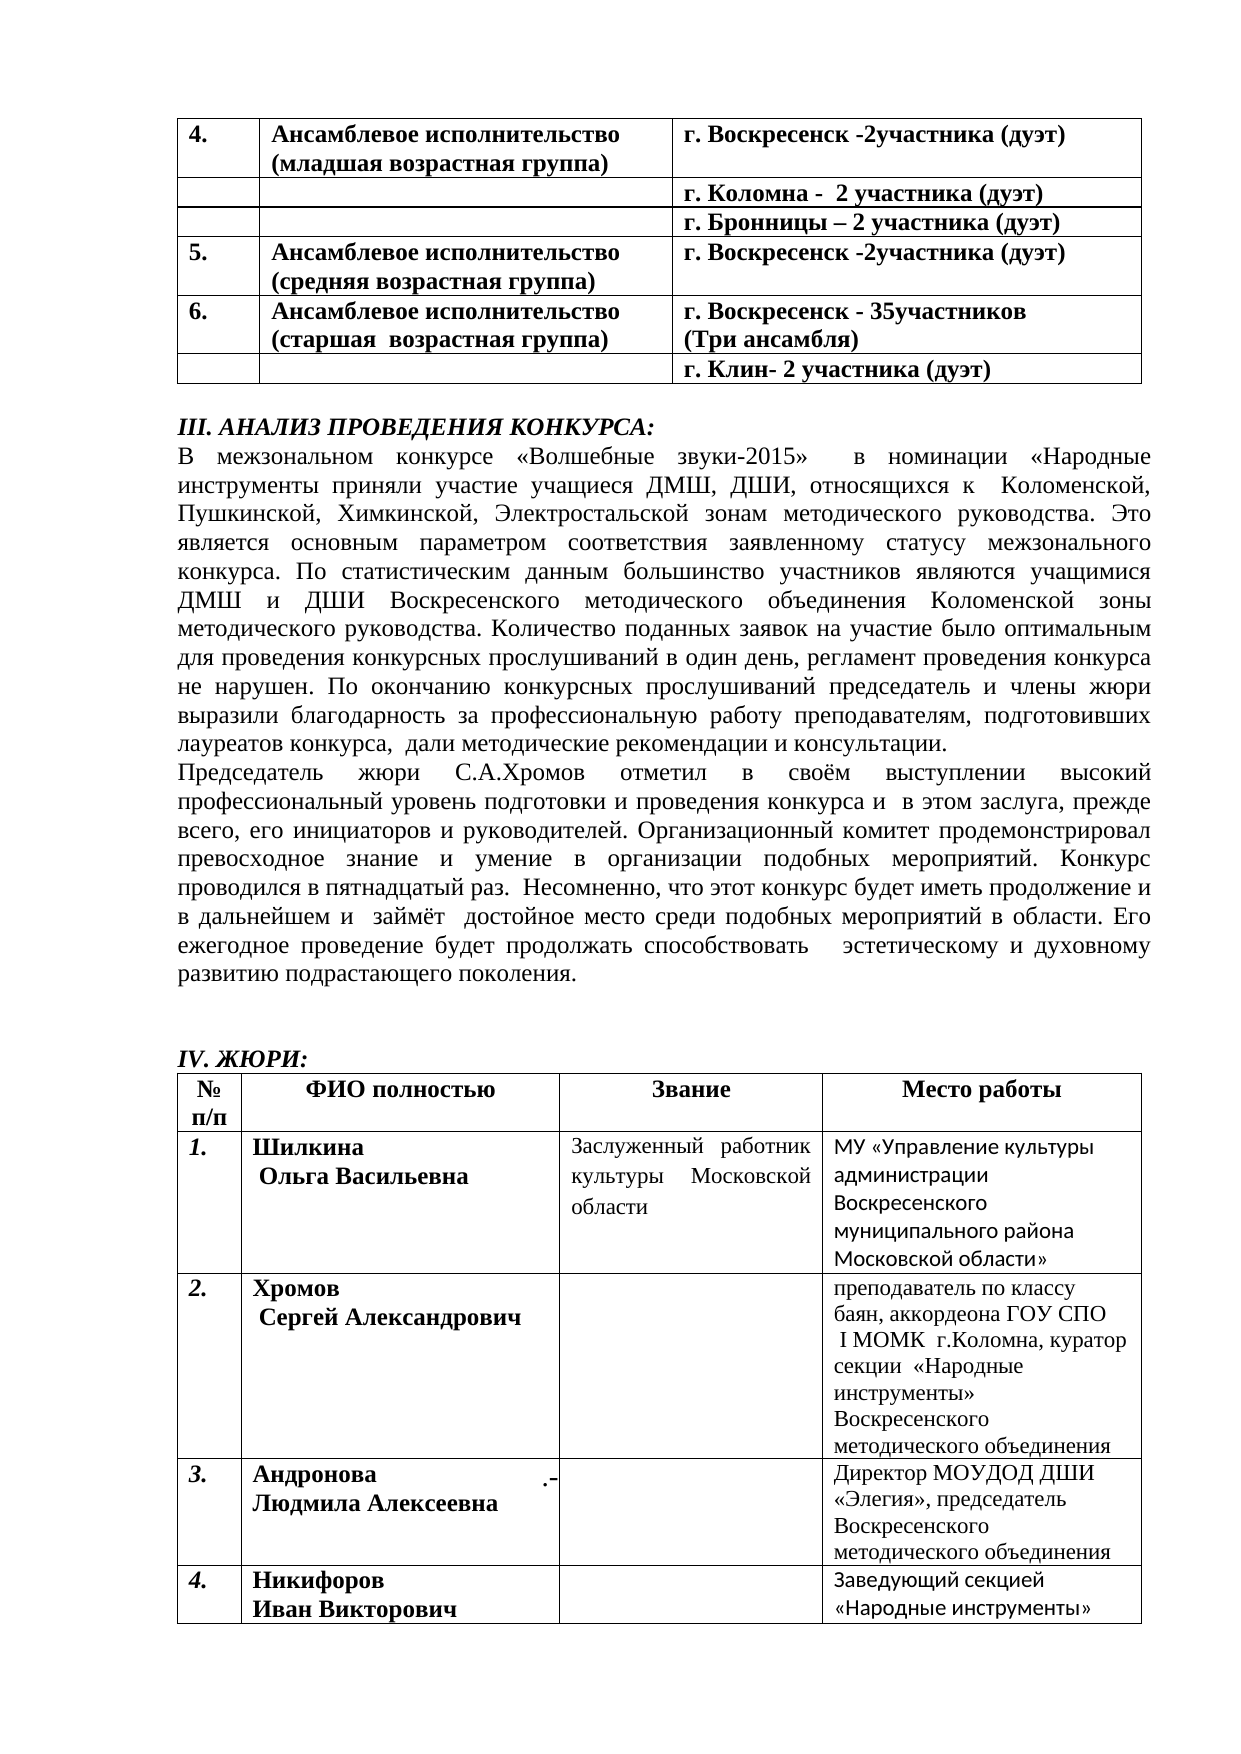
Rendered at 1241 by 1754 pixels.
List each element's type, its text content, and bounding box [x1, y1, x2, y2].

table_cell Директор МОУДОД ДШИ «Элегия», председатель Воскресенского методического объединения [823, 1459, 1141, 1564]
table_cell 2. [178, 1274, 241, 1458]
table_header Звание [560, 1074, 822, 1131]
text В межзональном конкурсе «Волшебные звуки-2015» в номинации «Народные инструменты приняли участие учащиеся ДМШ, ДШИ, относящихся к Коломенской, Пушкинской, Химкинской, Электростальской зонам методического руководства. Это является основным параметром соответствия заявленному статусу межзонального конкурса. По статистическим данным большинство участников являются учащимися ДМШ и ДШИ Воскресенского методического объединения Коломенской зоны методического руководства. Количество поданных заявок на участие было оптимальным для проведения конкурсных прослушиваний в один день, регламент проведения конкурса не нарушен. По окончанию конкурсных прослушиваний председатель и члены жюри выразили благодарность за профессиональную работу преподавателям, подготовивших лауреатов конкурса, дали методические рекомендации и консультации. [177, 441, 1152, 757]
text IV. ЖЮРИ: [177, 1044, 1152, 1073]
table_cell 3. [178, 1459, 241, 1564]
table_cell [178, 354, 259, 383]
text Председатель жюри С.А.Хромов отметил в своём выступлении высокий профессиональный уровень подготовки и проведения конкурса и в этом заслуга, прежде всего, его инициаторов и руководителей. Организационный комитет продемонстрировал превосходное знание и умение в организации подобных мероприятий. Конкурс проводился в пятнадцатый раз. Несомненно, что этот конкурс будет иметь продолжение и в дальнейшем и займёт достойное место среди подобных мероприятий в области. Его ежегодное проведение будет продолжать способствовать эстетическому и духовному развитию подрастающего поколения. [177, 757, 1152, 987]
table_cell [260, 178, 672, 206]
table_cell г. Бронницы – 2 участника (дуэт) [673, 208, 1141, 236]
table_cell 4. [178, 1566, 241, 1623]
table_cell преподаватель по классу баян, аккордеона ГОУ СПО I МОМК г.Коломна, куратор секции «Народные инструменты» Воскресенского методического объединения [823, 1274, 1141, 1458]
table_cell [242, 1566, 559, 1623]
table_cell .- [560, 1459, 822, 1564]
table_header № п/п [178, 1074, 241, 1131]
table_cell [178, 178, 259, 206]
table_header ФИО полностью [242, 1074, 559, 1131]
table_header Место работы [823, 1074, 1141, 1131]
table_cell Ансамблевое исполнительство (старшая возрастная группа) [260, 296, 672, 353]
table_cell МУ «Управление культуры администрации Воскресенского муниципального района Московской области» [823, 1132, 1141, 1272]
table_cell Шилкина Ольга Васильевна [242, 1132, 559, 1272]
text III. АНАЛИЗ ПРОВЕДЕНИЯ КОНКУРСА: [177, 412, 1152, 441]
table_cell 1. [178, 1132, 241, 1272]
table_cell [560, 1566, 822, 1623]
table_cell г. Клин- 2 участника (дуэт) [673, 354, 1141, 383]
table_cell [178, 208, 259, 236]
table_cell [260, 208, 672, 236]
table_cell г. Воскресенск -2участника (дуэт) [673, 119, 1141, 177]
table_cell 4. [178, 119, 259, 177]
table_cell Ансамблевое исполнительство (младшая возрастная группа) [260, 119, 672, 177]
table_cell Заслуженный работник культуры Московской области [560, 1132, 822, 1272]
table_cell г. Воскресенск -2участника (дуэт) [673, 237, 1141, 295]
table_cell 6. [178, 296, 259, 353]
table_cell Хромов Сергей Александрович [242, 1274, 559, 1458]
table_cell [560, 1274, 822, 1458]
table_cell Андронова Людмила Алексеевна [242, 1459, 559, 1564]
table_cell г. Воскресенск - 35участников (Три ансамбля) [673, 296, 1141, 353]
table_cell [260, 354, 672, 383]
table_cell Ансамблевое исполнительство (средняя возрастная группа) [260, 237, 672, 295]
table_cell 5. [178, 237, 259, 295]
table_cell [823, 1566, 1141, 1623]
table_cell г. Коломна - 2 участника (дуэт) [673, 178, 1141, 206]
